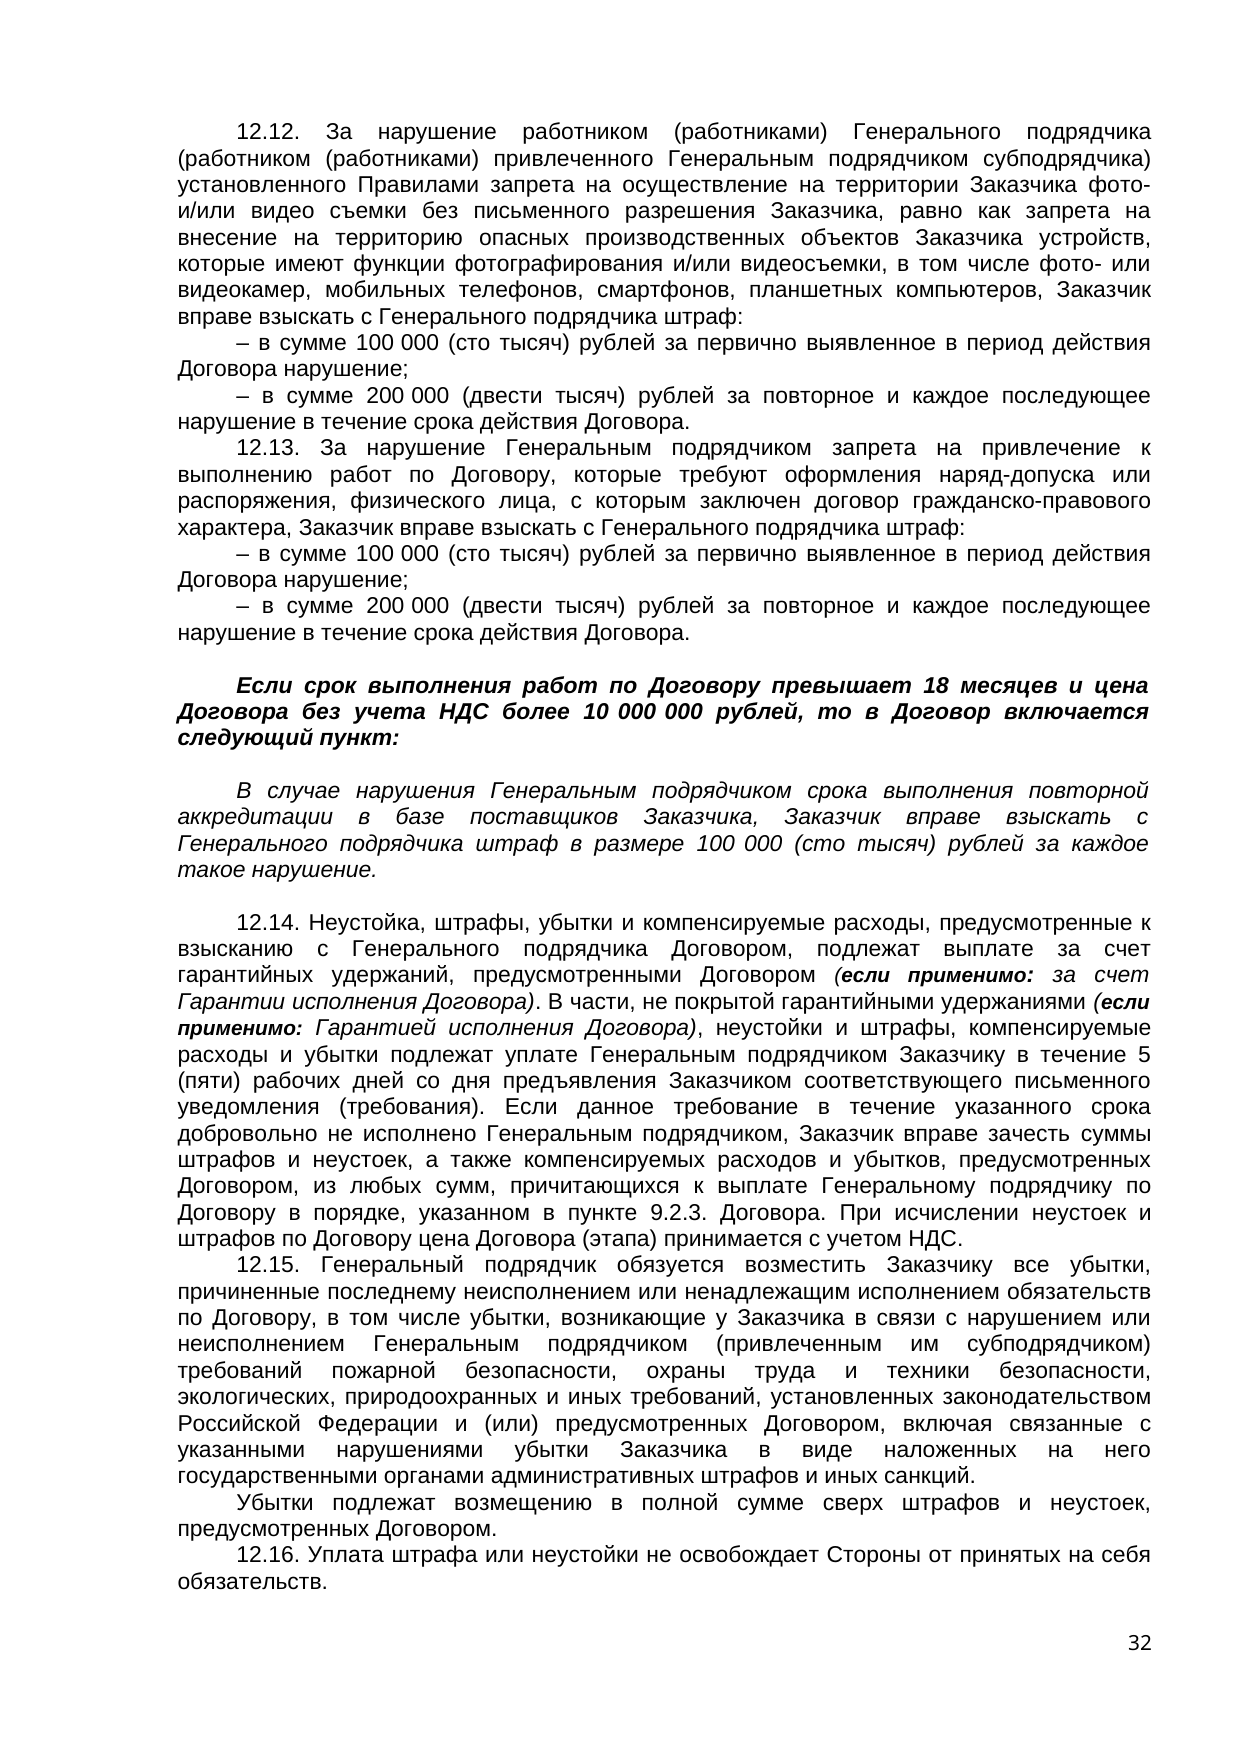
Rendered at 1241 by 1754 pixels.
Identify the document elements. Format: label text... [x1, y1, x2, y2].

text 12.14. Неустойка, штрафы, убытки и компенсируемые расходы, предусмотренные к взысканию с Генерального подрядчика Договором, подлежат выплате за счет гарантийных удержаний, предусмотренными Договором (если применимо: за счет Гарантии исполнения Договора). В части, не покрытой гарантийными удержаниями (если применимо: Гарантией исполнения Договора), неустойки и штрафы, компенсируемые расходы и убытки подлежат уплате Генеральным подрядчиком Заказчику в течение 5 (пяти) рабочих дней со дня предъявления Заказчиком соответствующего письменного уведомления (требования). Если данное требование в течение указанного срока добровольно не исполнено Генеральным подрядчиком, Заказчик вправе зачесть суммы штрафов и неустоек, а также компенсируемых расходов и убытков, предусмотренных Договором, из любых сумм, причитающихся к выплате Генеральному подрядчику по Договору в порядке, указанном в пункте 9.2.3. Договора. При исчислении неустоек и штрафов по Договору цена Договора (этапа) принимается с учетом НДС. [177, 909, 1152, 1251]
text – в сумме 200 000 (двести тысяч) рублей за повторное и каждое последующее нарушение в течение срока действия Договора. [177, 382, 1152, 434]
text Убытки подлежат возмещению в полной сумме сверх штрафов и неустоек, предусмотренных Договором. [177, 1488, 1152, 1541]
text 12.12. За нарушение работником (работниками) Генерального подрядчика (работником (работниками) привлеченного Генеральным подрядчиком субподрядчика) установленного Правилами запрета на осуществление на территории Заказчика фото- и/или видео съемки без письменного разрешения Заказчика, равно как запрета на внесение на территорию опасных производственных объектов Заказчика устройств, которые имеют функции фотографирования и/или видеосъемки, в том числе фото- или видеокамер, мобильных телефонов, смартфонов, планшетных компьютеров, Заказчик вправе взыскать с Генерального подрядчика штраф: [177, 118, 1152, 329]
text 12.13. За нарушение Генеральным подрядчиком запрета на привлечение к выполнению работ по Договору, которые требуют оформления наряд-допуска или распоряжения, физического лица, с которым заключен договор гражданско-правового характера, Заказчик вправе взыскать с Генерального подрядчика штраф: [177, 434, 1152, 540]
text – в сумме 100 000 (сто тысяч) рублей за первично выявленное в период действия Договора нарушение; [177, 540, 1152, 592]
text 12.16. Уплата штрафа или неустойки не освобождает Стороны от принятых на себя обязательств. [177, 1541, 1152, 1594]
text – в сумме 100 000 (сто тысяч) рублей за первично выявленное в период действия Договора нарушение; [177, 329, 1152, 382]
text – в сумме 200 000 (двести тысяч) рублей за повторное и каждое последующее нарушение в течение срока действия Договора. [177, 592, 1152, 645]
text Если срок выполнения работ по Договору превышает 18 месяцев и цена Договора без учета НДС более 10 000 000 рублей, то в Договор включается следующий пункт: [177, 672, 1152, 751]
text 12.15. Генеральный подрядчик обязуется возместить Заказчику все убытки, причиненные последнему неисполнением или ненадлежащим исполнением обязательств по Договору, в том числе убытки, возникающие у Заказчика в связи с нарушением или неисполнением Генеральным подрядчиком (привлеченным им субподрядчиком) требований пожарной безопасности, охраны труда и техники безопасности, экологических, природоохранных и иных требований, установленных законодательством Российской Федерации и (или) предусмотренных Договором, включая связанные с указанными нарушениями убытки Заказчика в виде наложенных на него государственными органами административных штрафов и иных санкций. [177, 1251, 1152, 1488]
text В случае нарушения Генеральным подрядчиком срока выполнения повторной аккредитации в базе поставщиков Заказчика, Заказчик вправе взыскать с Генерального подрядчика штраф в размере 100 000 (сто тысяч) рублей за каждое такое нарушение. [177, 777, 1152, 882]
